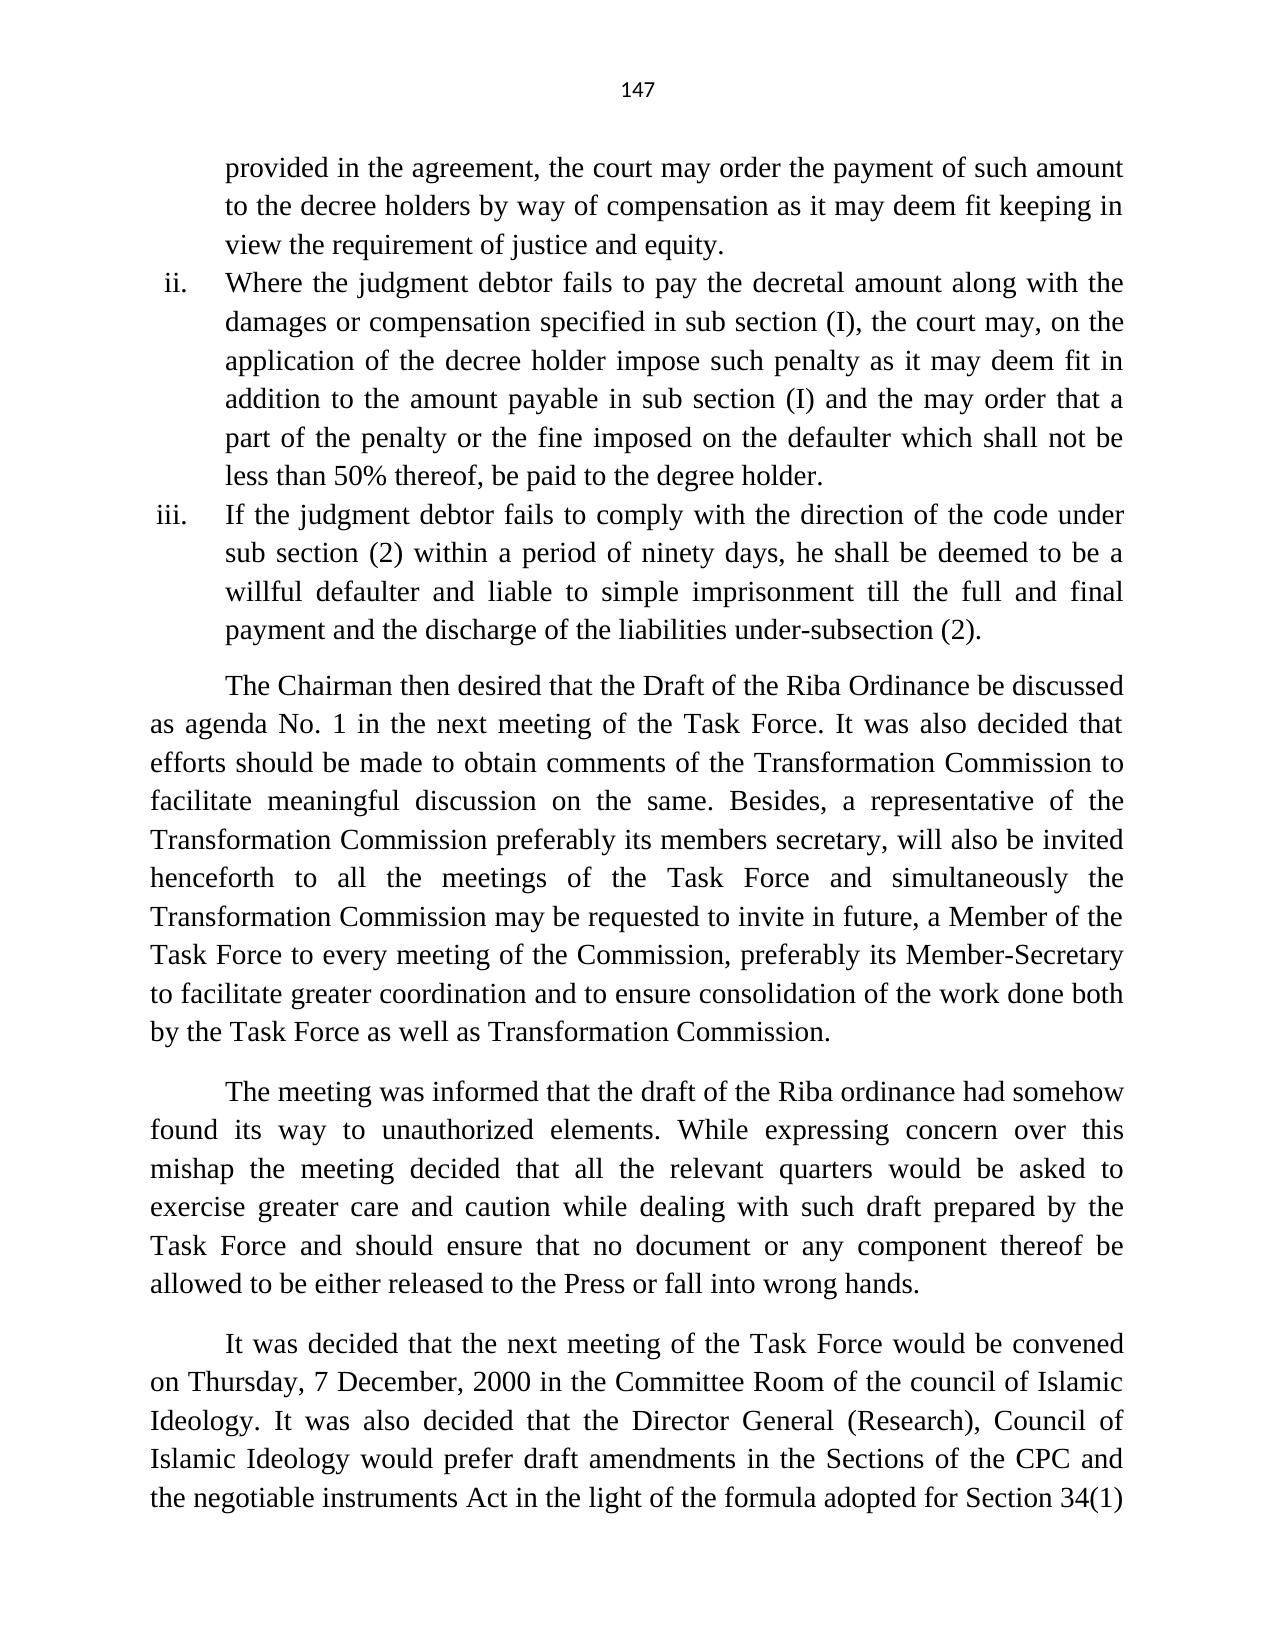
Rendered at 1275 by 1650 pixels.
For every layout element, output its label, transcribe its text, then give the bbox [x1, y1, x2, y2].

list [187, 150, 1125, 261]
text The Chairman then desired that the Draft of the Riba Ordinance be discussed as agenda No. 1 in the next meeting of the Task Force. It was also decided that efforts should be made to obtain comments of the Transformation Commission to facilitate meaningful discussion on the same. Besides, a representative of the Transformation Commission preferably its members secretary, will also be invited henceforth to all the meetings of the Task Force and simultaneously the Transformation Commission may be requested to invite in future, a Member of the Task Force to every meeting of the Commission, preferably its Member-Secretary to facilitate greater coordination and to ensure consolidation of the work done both by the Task Force as well as Transformation Commission. [150, 668, 1125, 1048]
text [150, 1326, 1125, 1514]
text The meeting was informed that the draft of the Riba ordinance had somehow found its way to unauthorized elements. While expressing concern over this mishap the meeting decided that all the relevant quarters would be asked to exercise greater care and caution while dealing with such draft prepared by the Task Force and should ensure that no document or any component thereof be allowed to be either released to the Press or fall into wrong hands. [150, 1074, 1125, 1300]
list If the judgment debtor fails to comply with the direction of the code under sub section (2) within a period of ninety days, he shall be deemed to be a willful defaulter and liable to simple imprisonment till the full and final payment and the discharge of the liabilities under-subsection (2). [187, 497, 1125, 646]
list Where the judgment debtor fails to pay the decretal amount along with the damages or compensation specified in sub section (I), the court may, on the application of the decree holder impose such penalty as it may deem fit in addition to the amount payable in sub section (I) and the may order that a part of the penalty or the fine imposed on the defaulter which shall not be less than 50% thereof, be paid to the degree holder. [187, 266, 1125, 492]
